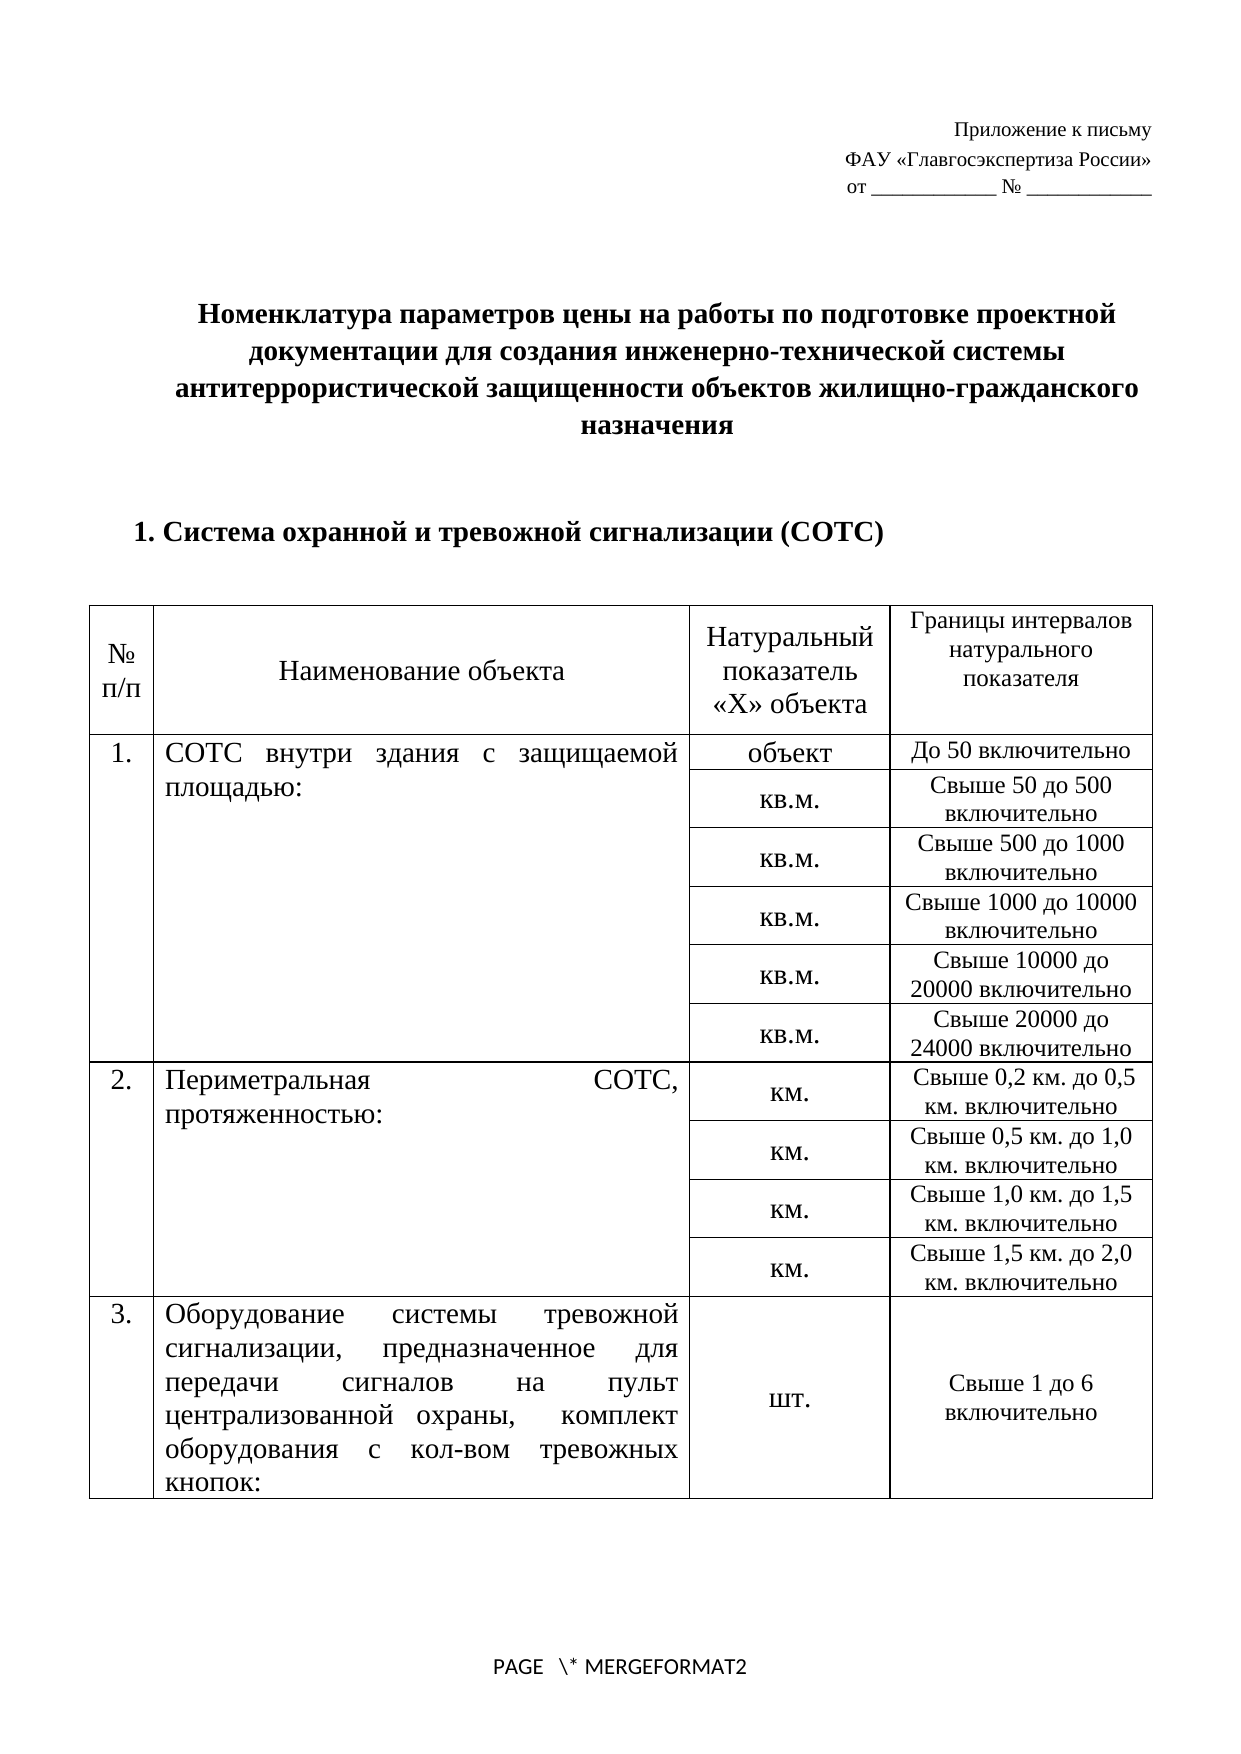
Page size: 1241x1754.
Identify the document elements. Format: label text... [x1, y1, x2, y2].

table_cell Свыше 500 до 1000 включительно [891, 828, 1152, 886]
table_cell км. [690, 1063, 889, 1120]
table_header Наименование объекта [154, 606, 689, 734]
table_cell кв.м. [690, 1004, 889, 1061]
table_cell Свыше 50 до 500 включительно [891, 770, 1152, 827]
table_cell кв.м. [690, 770, 889, 827]
table_cell км. [690, 1238, 889, 1296]
table_cell объект [690, 735, 889, 769]
table_cell Свыше 0,5 км. до 1,0 км. включительно [891, 1121, 1152, 1178]
table_cell Свыше 1,0 км. до 1,5 км. включительно [891, 1180, 1152, 1237]
table_cell кв.м. [690, 887, 889, 944]
table_cell шт. [690, 1297, 889, 1498]
table_header Натуральный показатель «Х» объекта [690, 606, 889, 734]
table_cell км. [690, 1180, 889, 1237]
text Приложение к письму [89, 117, 1152, 141]
table_cell Свыше 10000 до 20000 включительно [891, 945, 1152, 1003]
table_cell СОТС внутри здания с защищаемой площадью: [154, 735, 689, 1061]
table_cell Свыше 1,5 км. до 2,0 км. включительно [891, 1238, 1152, 1296]
table_cell До 50 включительно [891, 735, 1152, 769]
table_header № п/п [90, 606, 153, 734]
table_cell Свыше 1 до 6 включительно [891, 1297, 1152, 1498]
table_header Границы интервалов натурального показателя [891, 606, 1152, 692]
list Система охранной и тревожной сигнализации (СОТС) [133, 514, 1152, 548]
table_cell 3. [90, 1297, 153, 1498]
table_cell Свыше 0,2 км. до 0,5 км. включительно [891, 1063, 1152, 1120]
text ФАУ «Главгосэкспертиза России» [89, 146, 1152, 171]
table_cell Свыше 1000 до 10000 включительно [891, 887, 1152, 944]
table_cell 1. [90, 735, 153, 1061]
table_cell 2. [90, 1063, 153, 1296]
table_cell Свыше 20000 до 24000 включительно [891, 1004, 1152, 1061]
table_cell кв.м. [690, 945, 889, 1003]
table_cell км. [690, 1121, 889, 1178]
table_cell Периметральная СОТС, протяженностью: [154, 1063, 689, 1296]
table_cell кв.м. [690, 828, 889, 886]
table_cell Оборудование системы тревожной сигнализации, предназначенное для передачи сигналов на пульт централизованной охраны, комплект оборудования с кол-вом тревожных кнопок: [154, 1297, 689, 1498]
text от ____________ № ____________ [89, 174, 1152, 198]
list Номенклатура параметров цены на работы по подготовке проектной документации для создания инженерно-технической системы антитеррористической защищенности объектов жилищно-гражданского назначения [162, 296, 1152, 440]
table_cell [891, 692, 1152, 734]
